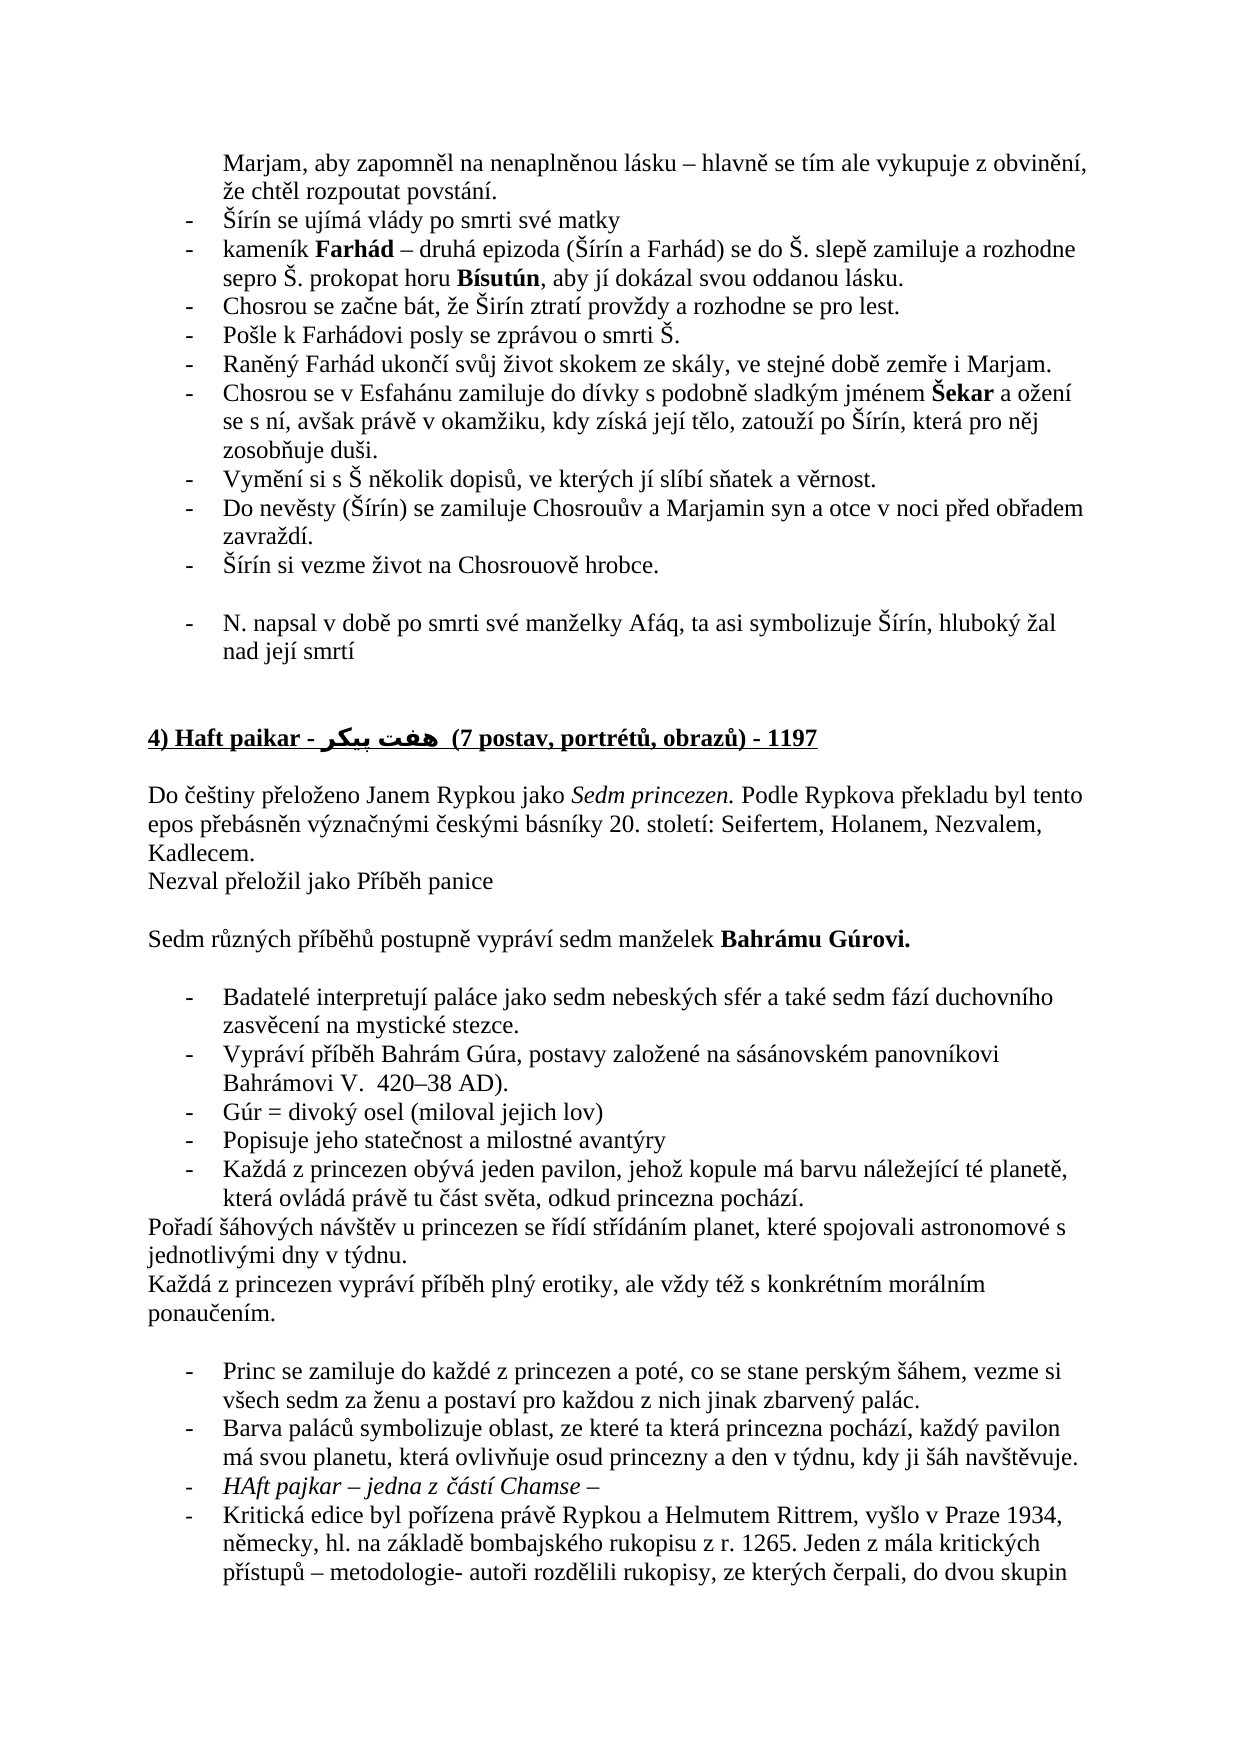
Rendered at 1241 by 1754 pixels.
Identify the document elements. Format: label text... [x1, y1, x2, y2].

list Vypráví příběh Bahrám Gúra, postavy založené na sásánovském panovníkovi Bahrámovi V. 420–38 AD). [185, 1068, 1093, 1126]
text Do češtiny přeloženo Janem Rypkou jako Sedm princezen. Podle Rypkova překladu byl tento epos přebásněn význačnými českými básníky 20. století: Seifertem, Holanem, Nezvalem, Kadlecem. [148, 780, 1093, 866]
text Pořadí šáhových návštěv u princezen se řídí střídáním planet, které spojovali astronomové s jednotlivými dny v týdnu. [148, 1241, 1093, 1298]
list Šírín si vezme život na Chosrouově hrobce. [185, 550, 1093, 579]
list HAft pajkar – jedna z částí Chamse – [185, 1558, 1093, 1587]
list Chosrou se začne bát, že Širín ztratí provždy a rozhodne se pro lest. [185, 291, 1093, 320]
list Barva paláců symbolizuje oblast, ze které ta která princezna pochází, každý pavilon má svou planetu, která ovlivňuje osud princezny a den v týdnu, kdy ji šáh navštěvuje. [185, 1472, 1093, 1529]
list Každá z princezen obývá jeden pavilon, jehož kopule má barvu náležející té planetě, která ovládá právě tu část světa, odkud princezna pochází. [185, 1183, 1093, 1241]
list Vymění si s Š několik dopisů, ve kterých jí slíbí sňatek a věrnost. [185, 464, 1093, 493]
list Raněný Farhád ukončí svůj život skokem ze skály, ve stejné době zemře i Marjam. [185, 349, 1093, 378]
list Popisuje jeho statečnost a milostné avantýry [185, 1155, 1093, 1183]
list Princ se zamiluje do každé z princezen a poté, co se stane perským šáhem, vezme si všech sedm za ženu a postaví pro každou z nich jinak zbarvený palác. [185, 1385, 1093, 1443]
list kameník Farhád – druhá epizoda (Šírín a Farhád) se do Š. slepě zamiluje a rozhodne sepro Š. prokopat horu Bísutún, aby jí dokázal svou oddanou lásku. [185, 234, 1093, 291]
list Do nevěsty (Šírín) se zamiluje Chosrouův a Marjamin syn a otce v noci před obřadem zavraždí. [185, 493, 1093, 550]
list Pošle k Farhádovi posly se zprávou o smrti Š. [185, 320, 1093, 349]
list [185, 148, 1093, 205]
list Gúr = divoký osel (miloval jejich lov) [185, 1126, 1093, 1155]
list Chosrou se v Esfahánu zamiluje do dívky s podobně sladkým jménem Šekar a ožení se s ní, avšak právě v okamžiku, kdy získá její tělo, zatouží po Šírín, která pro něj zosobňuje duši. [185, 378, 1093, 464]
list Šírín se ujímá vlády po smrti své matky [185, 205, 1093, 234]
text 4) Haft paikar - هفت پیکر (7 postav, portrétů, obrazů) - 1197 [148, 723, 1093, 751]
text Sedm různých příběhů postupně vypráví sedm manželek Bahrámu Gúrovi. [148, 924, 1093, 953]
text Každá z princezen vypráví příběh plný erotiky, ale vždy též s konkrétním morálním ponaučením. [148, 1298, 1093, 1356]
list Badatelé interpretují paláce jako sedm nebeských sfér a také sedm fází duchovního zasvěcení na mystické stezce. [185, 982, 1093, 1039]
list N. napsal v době po smrti své manželky Afáq, ta asi symbolizuje Šírín, hluboký žal nad její smrtí [185, 608, 1093, 665]
text Nezval přeložil jako Příběh panice [148, 866, 1093, 895]
